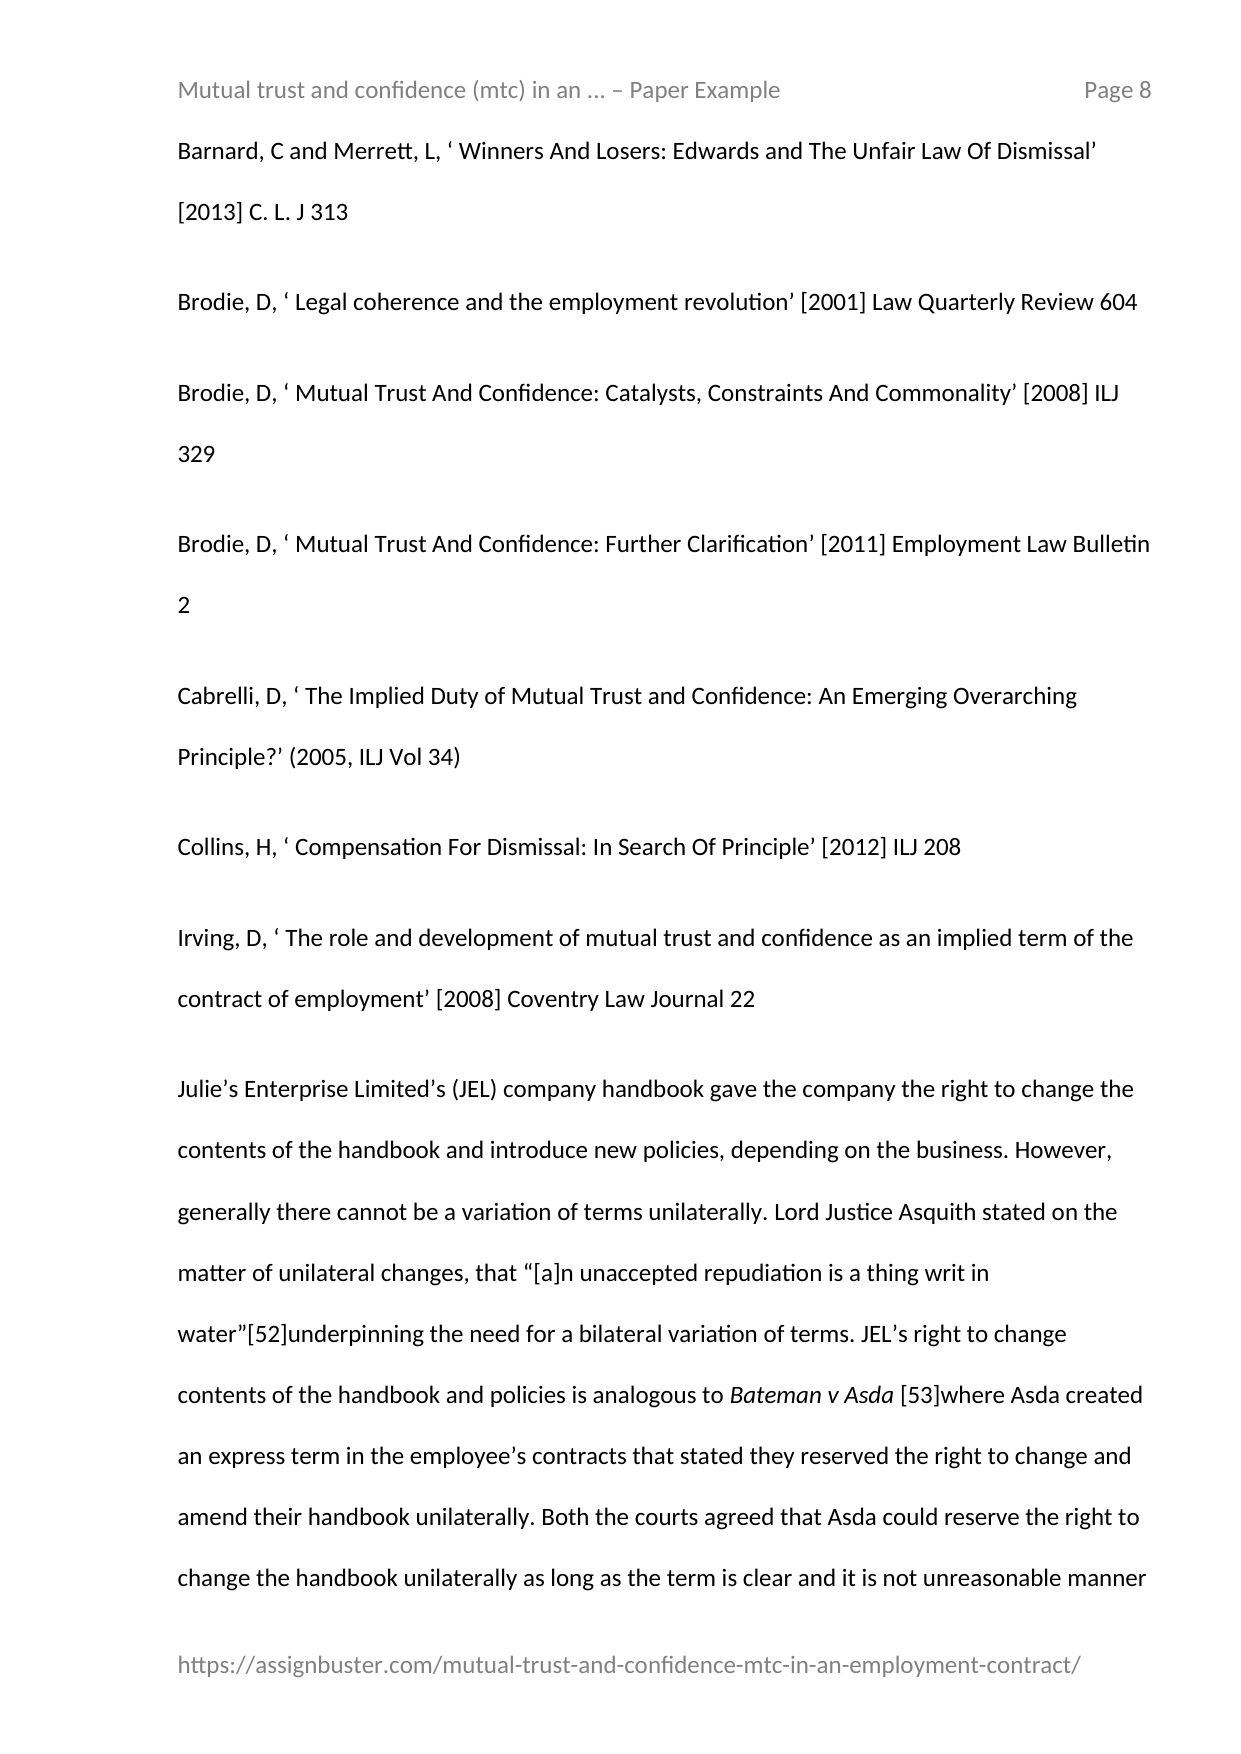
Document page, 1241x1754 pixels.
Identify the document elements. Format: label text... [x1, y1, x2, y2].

text Brodie, D, ‘ Mutual Trust And Confidence: Further Clarification’ [2011] Employment Law Bulletin 2 [177, 528, 1152, 620]
text Irving, D, ‘ The role and development of mutual trust and confidence as an implied term of the contract of employment’ [2008] Coventry Law Journal 22 [177, 922, 1152, 1014]
text Barnard, C and Merrett, L, ‘ Winners And Losers: Edwards and The Unfair Law Of Dismissal’ [2013] C. L. J 313 [177, 135, 1152, 226]
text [177, 1074, 1152, 1592]
text Brodie, D, ‘ Legal coherence and the employment revolution’ [2001] Law Quarterly Review 604 [177, 286, 1152, 317]
text Cabrelli, D, ‘ The Implied Duty of Mutual Trust and Confidence: An Emerging Overarching Principle?’ (2005, ILJ Vol 34) [177, 680, 1152, 772]
text Brodie, D, ‘ Mutual Trust And Confidence: Catalysts, Constraints And Commonality’ [2008] ILJ 329 [177, 377, 1152, 468]
text Collins, H, ‘ Compensation For Dismissal: In Search Of Principle’ [2012] ILJ 208 [177, 832, 1152, 862]
